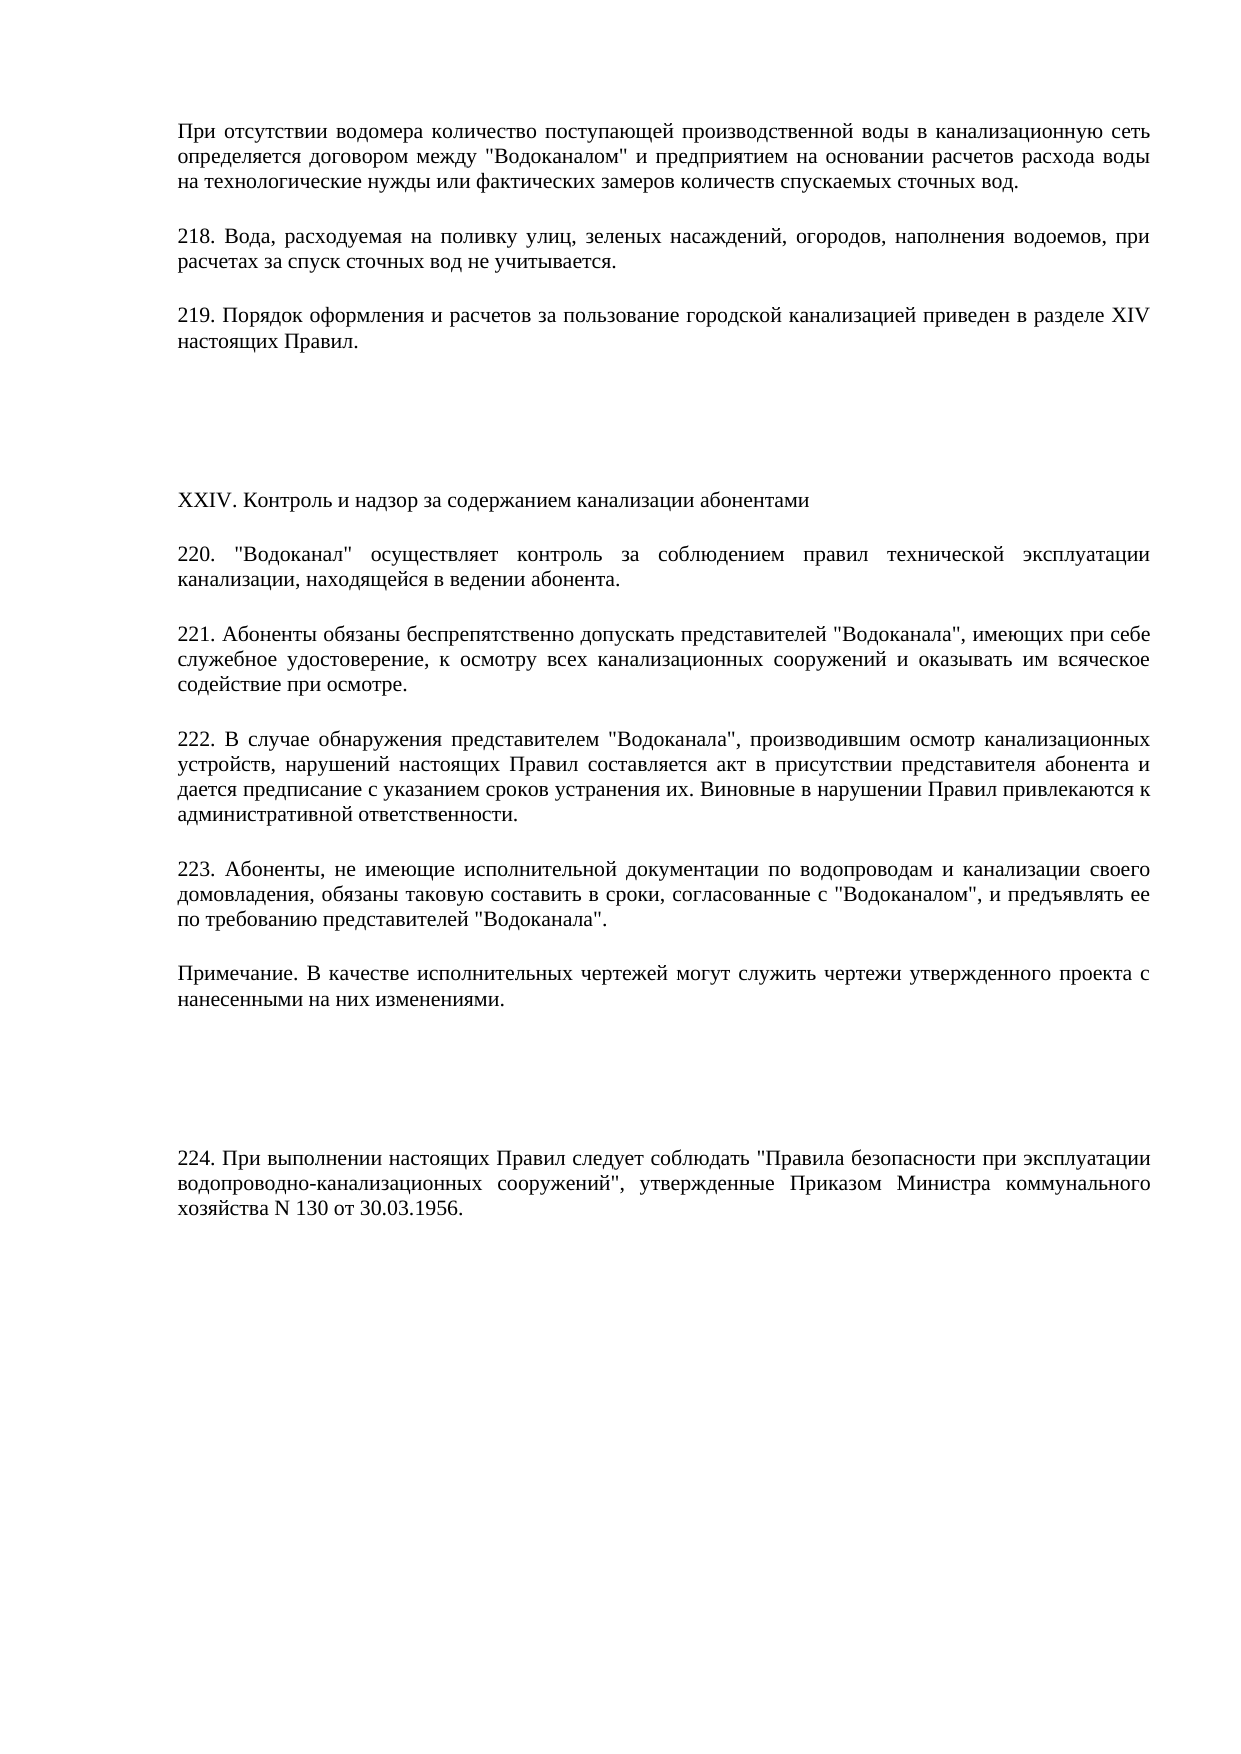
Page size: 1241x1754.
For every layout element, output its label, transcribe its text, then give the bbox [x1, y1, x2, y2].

text 219. Порядок оформления и расчетов за пользование городской канализацией приведен в разделе XIV настоящих Правил. [177, 302, 1152, 353]
text XXIV. Контроль и надзор за содержанием канализации абонентами [177, 487, 1152, 512]
text 218. Вода, расходуемая на поливку улиц, зеленых насаждений, огородов, наполнения водоемов, при расчетах за спуск сточных вод не учитывается. [177, 223, 1152, 273]
text 223. Абоненты, не имеющие исполнительной документации по водопроводам и канализации своего домовладения, обязаны таковую составить в сроки, согласованные с "Водоканалом", и предъявлять ее по требованию представителей "Водоканала". [177, 856, 1152, 931]
text При отсутствии водомера количество поступающей производственной воды в канализационную сеть определяется договором между "Водоканалом" и предприятием на основании расчетов расхода воды на технологические нужды или фактических замеров количеств спускаемых сточных вод. [177, 118, 1152, 194]
text Примечание. В качестве исполнительных чертежей могут служить чертежи утвержденного проекта с нанесенными на них изменениями. [177, 960, 1152, 1011]
text 221. Абоненты обязаны беспрепятственно допускать представителей "Водоканала", имеющих при себе служебное удостоверение, к осмотру всех канализационных сооружений и оказывать им всяческое содействие при осмотре. [177, 621, 1152, 696]
text 224. При выполнении настоящих Правил следует соблюдать "Правила безопасности при эксплуатации водопроводно-канализационных сооружений", утвержденные Приказом Министра коммунального хозяйства N 130 от 30.03.1956. [177, 1145, 1152, 1220]
text 220. "Водоканал" осуществляет контроль за соблюдением правил технической эксплуатации канализации, находящейся в ведении абонента. [177, 541, 1152, 592]
text 222. В случае обнаружения представителем "Водоканала", производившим осмотр канализационных устройств, нарушений настоящих Правил составляется акт в присутствии представителя абонента и дается предписание с указанием сроков устранения их. Виновные в нарушении Правил привлекаются к административной ответственности. [177, 726, 1152, 826]
